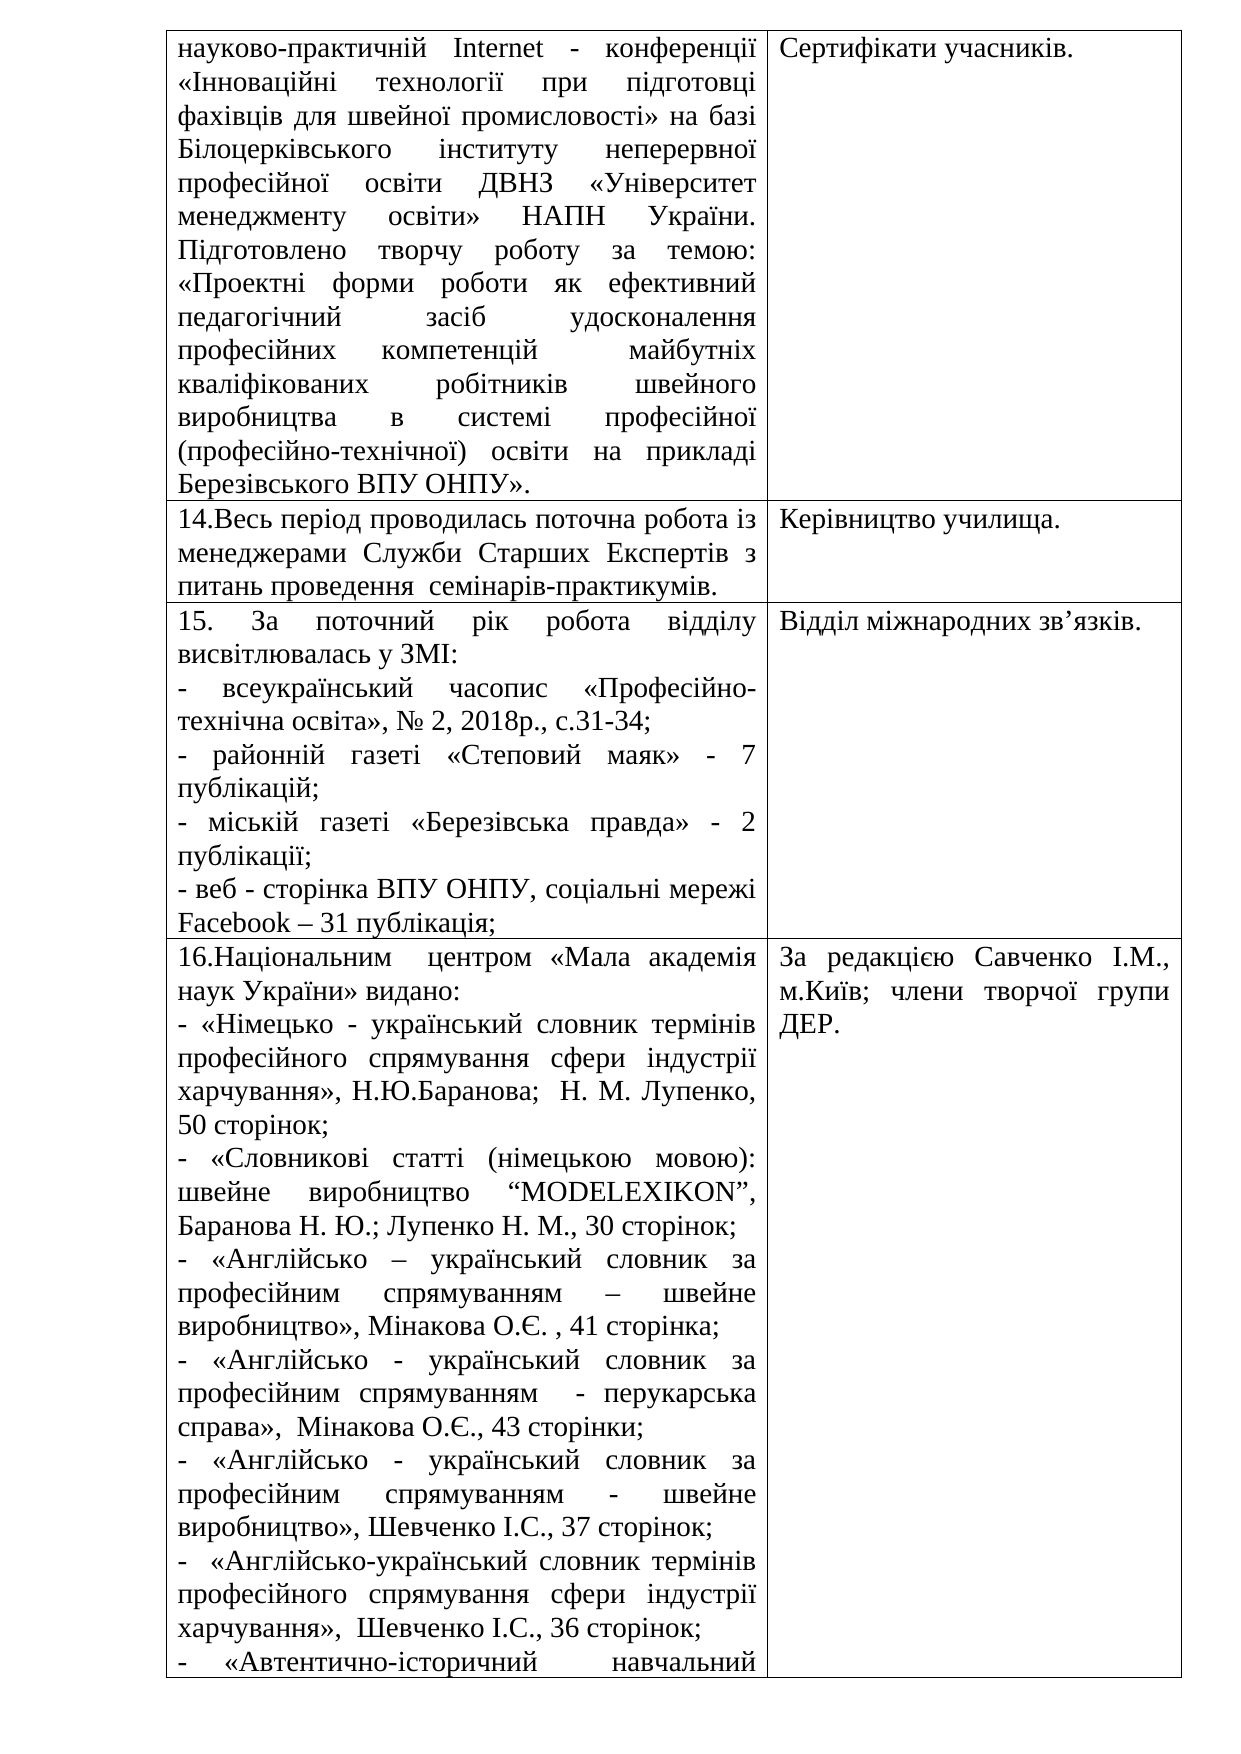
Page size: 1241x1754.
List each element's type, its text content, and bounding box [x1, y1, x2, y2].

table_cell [768, 31, 1181, 500]
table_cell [768, 939, 1181, 1677]
table_cell 15. За поточний рік робота відділу висвітлювалась у ЗМІ: - всеукраїнський часопис «Професійно-технічна освіта», № 2, 2018р., с.31-34; - районній газеті «Степовий маяк» - 7 публікацій; - міській газеті «Березівська правда» - 2 публікації; - веб - сторінка ВПУ ОНПУ, соціальні мережі Facebook – 31 публікація; [167, 603, 767, 938]
table_cell Відділ міжнародних зв’язків. [768, 603, 1181, 938]
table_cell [167, 31, 767, 500]
table_cell 14.Весь період проводилась поточна робота із менеджерами Служби Старших Експертів з питань проведення семінарів-практикумів. [167, 501, 767, 602]
table_cell Керівництво училища. [768, 501, 1181, 602]
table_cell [167, 939, 767, 1677]
